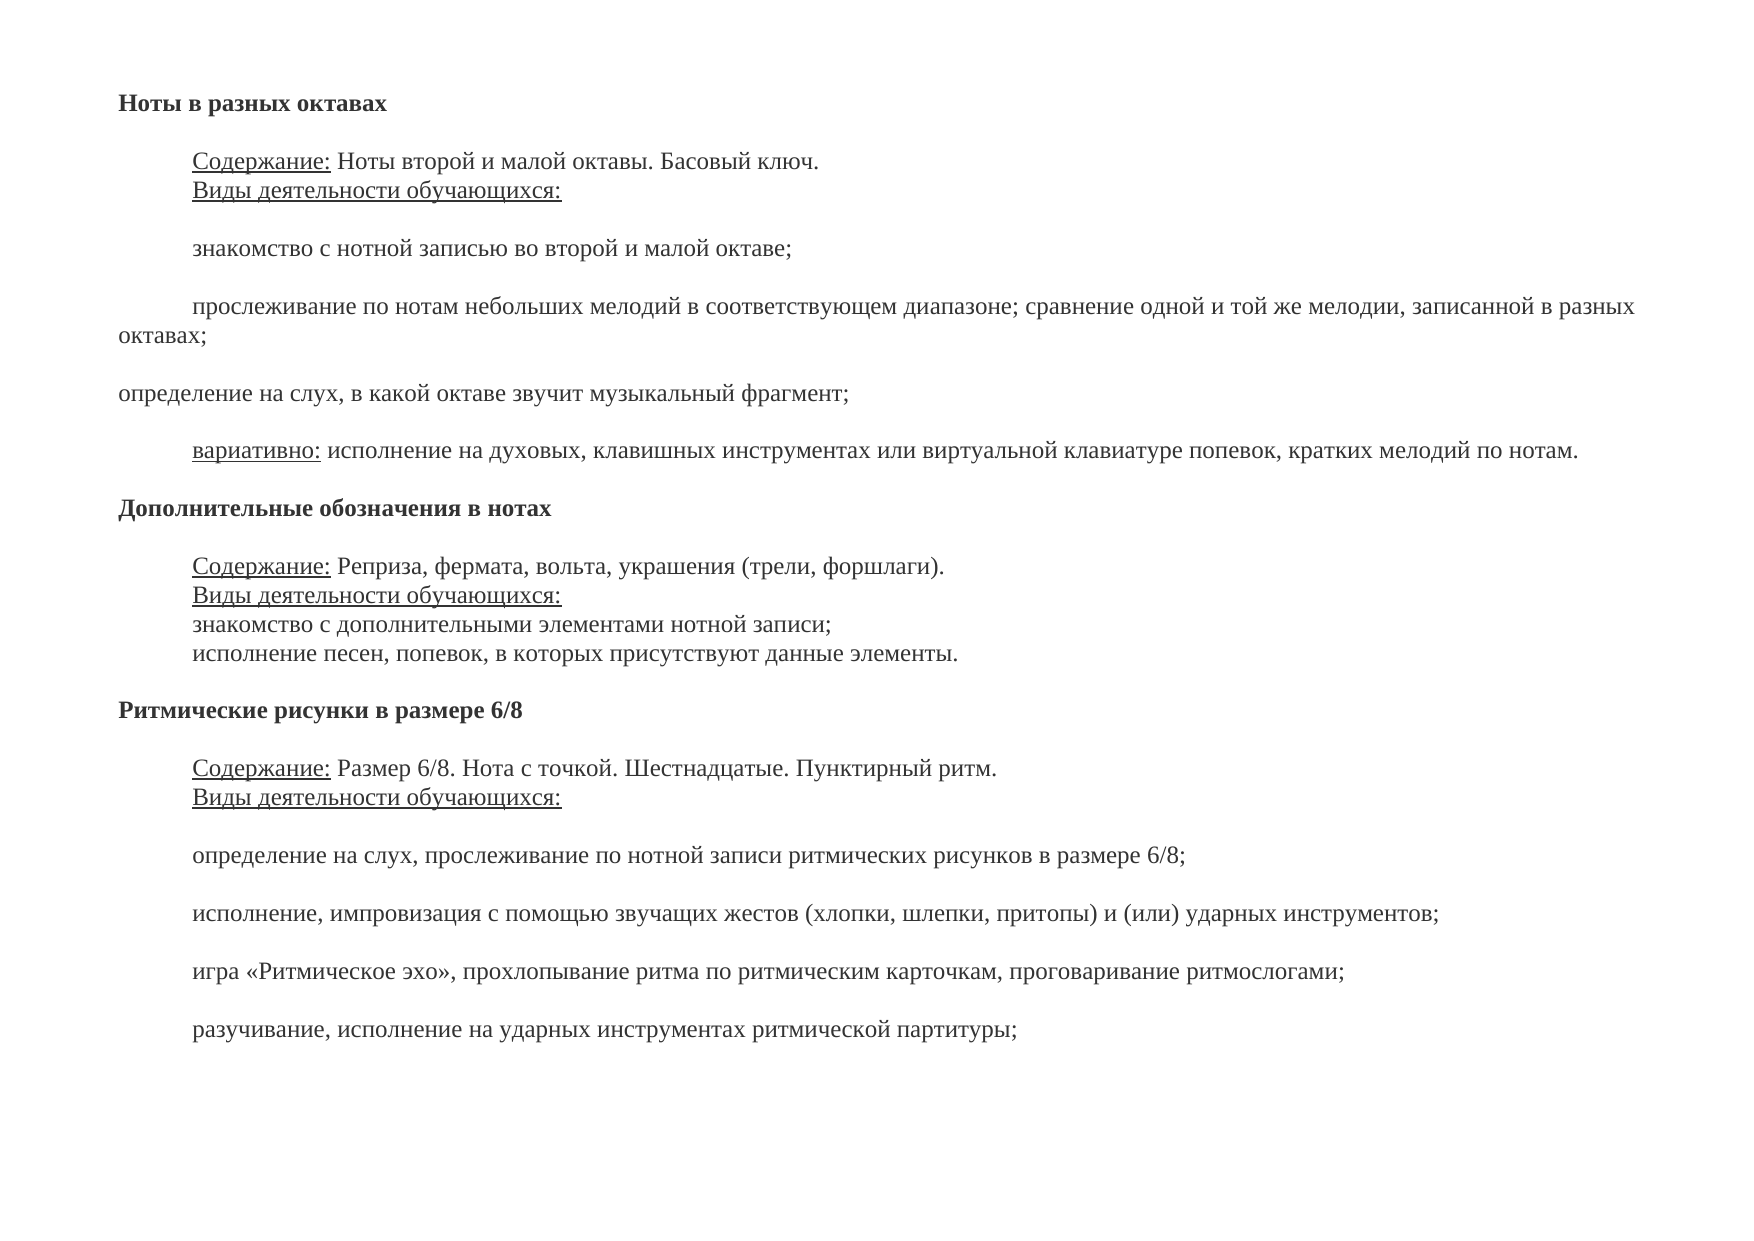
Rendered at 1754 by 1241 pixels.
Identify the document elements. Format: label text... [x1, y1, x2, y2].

text игра «Ритмическое эхо», прохлопывание ритма по ритмическим карточкам, проговаривание ритмослогами; [118, 956, 1636, 985]
text Содержание: Ноты второй и малой октавы. Басовый ключ. [118, 146, 1636, 175]
text прослеживание по нотам небольших мелодий в соответствующем диапазоне; сравнение одной и той же мелодии, записанной в разных октавах; [118, 291, 1636, 348]
text исполнение песен, попевок, в которых присутствуют данные элементы. [118, 638, 1636, 666]
text вариативно: исполнение на духовых, клавишных инструментах или виртуальной клавиатуре попевок, кратких мелодий по нотам. [118, 436, 1636, 464]
text определение на слух, прослеживание по нотной записи ритмических рисунков в размере 6/8; [118, 840, 1636, 869]
text разучивание, исполнение на ударных инструментах ритмической партитуры; [118, 1014, 1636, 1043]
text Ритмические рисунки в размере 6/8 [118, 696, 1636, 724]
text Виды деятельности обучающихся: [118, 175, 1636, 204]
text исполнение, импровизация с помощью звучащих жестов (хлопки, шлепки, притопы) и (или) ударных инструментов; [118, 898, 1636, 927]
text знакомство с нотной записью во второй и малой октаве; [118, 233, 1636, 262]
text Виды деятельности обучающихся: [118, 782, 1636, 811]
text Содержание: Реприза, фермата, вольта, украшения (трели, форшлаги). [118, 551, 1636, 580]
text определение на слух, в какой октаве звучит музыкальный фрагмент; [118, 378, 1636, 406]
text Дополнительные обозначения в нотах [118, 493, 1636, 522]
text Ноты в разных октавах [118, 88, 1636, 117]
text Виды деятельности обучающихся: [118, 580, 1636, 609]
text Содержание: Размер 6/8. Нота с точкой. Шестнадцатые. Пунктирный ритм. [118, 753, 1636, 782]
text знакомство с дополнительными элементами нотной записи; [118, 609, 1636, 638]
